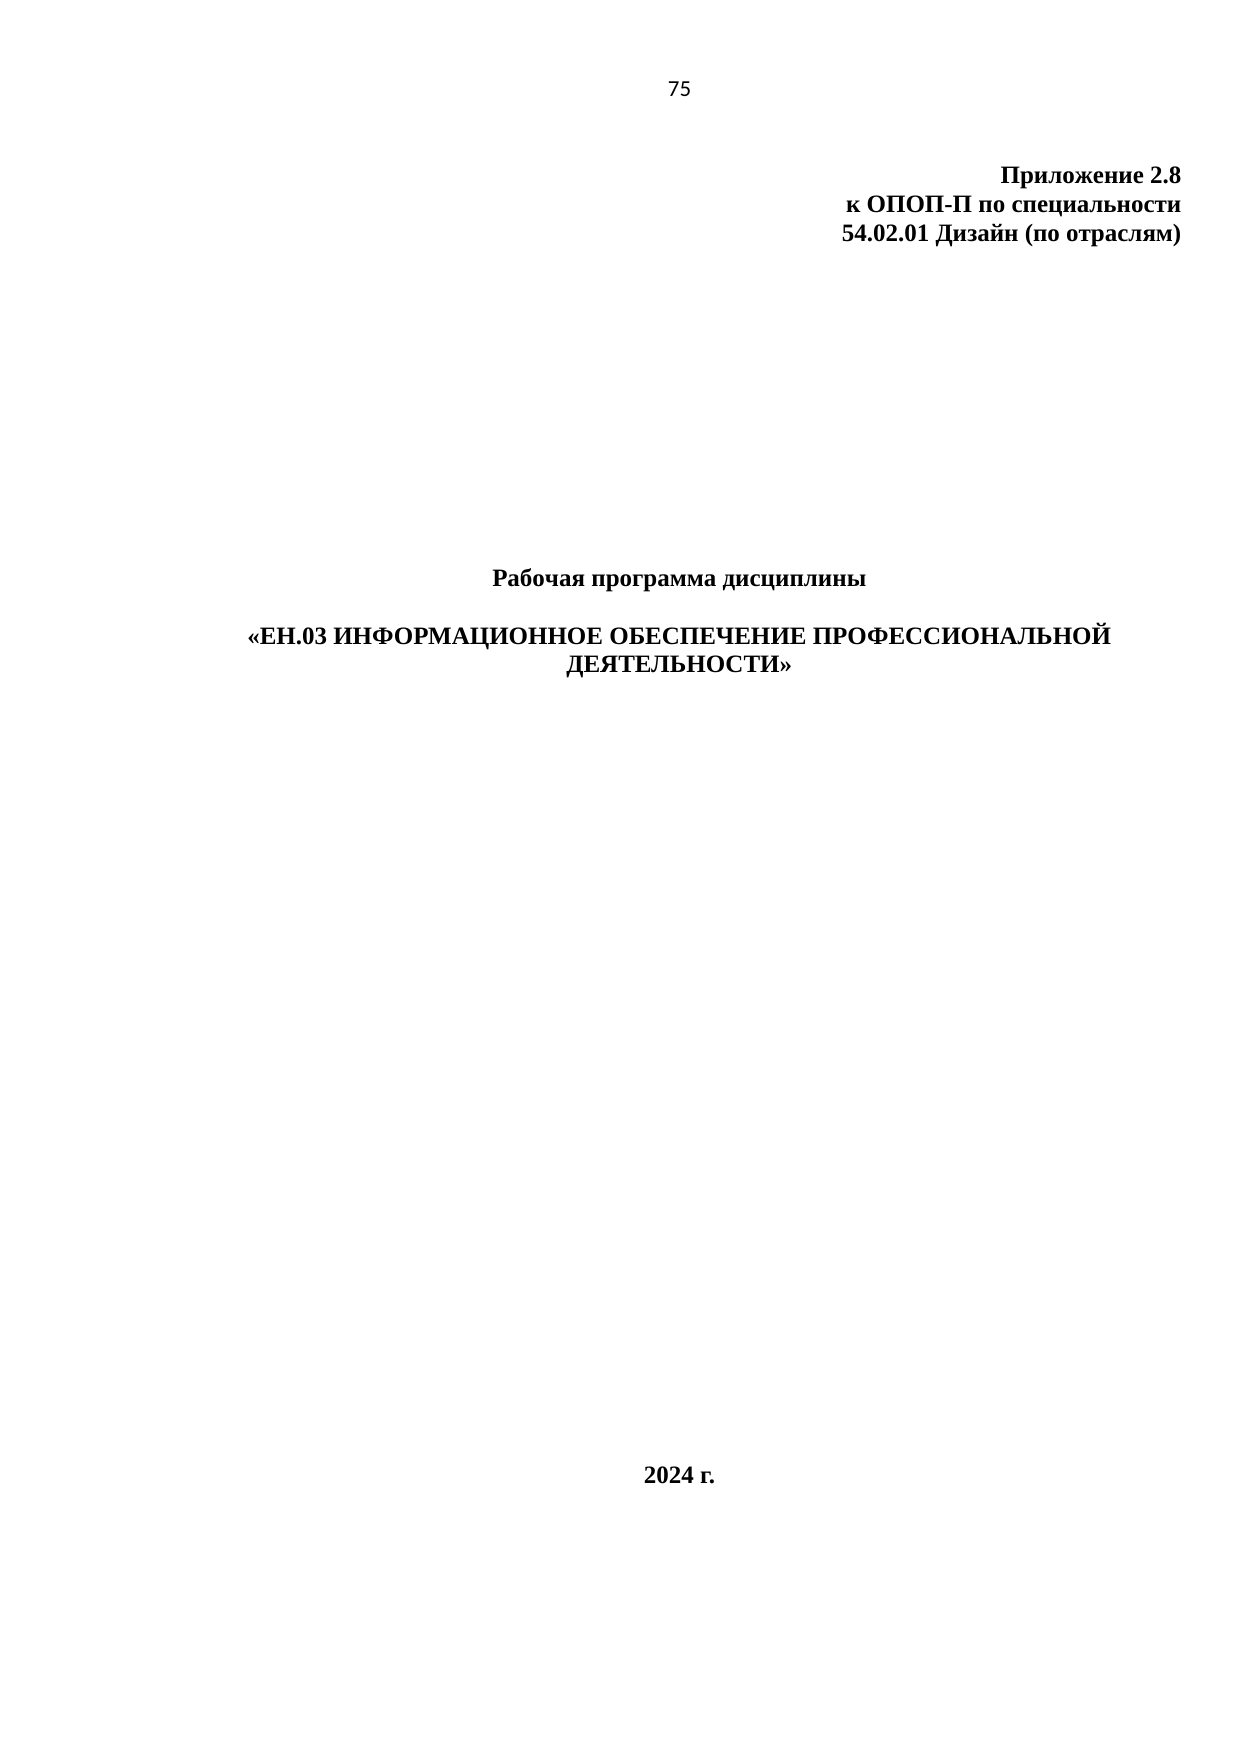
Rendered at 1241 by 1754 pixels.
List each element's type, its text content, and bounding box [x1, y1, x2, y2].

text к ОПОП-П по специальности [177, 189, 1181, 218]
text Рабочая программа дисциплины [177, 563, 1181, 592]
subtitle «ЕН.03 ИНФОРМАЦИОННОЕ ОБЕСПЕЧЕНИЕ ПРОФЕССИОНАЛЬНОЙ ДЕЯТЕЛЬНОСТИ» [177, 621, 1181, 678]
text Приложение 2.8 [177, 160, 1181, 189]
text 54.02.01 Дизайн (по отраслям) [177, 218, 1181, 247]
subtitle 2024 г. [177, 1460, 1181, 1489]
